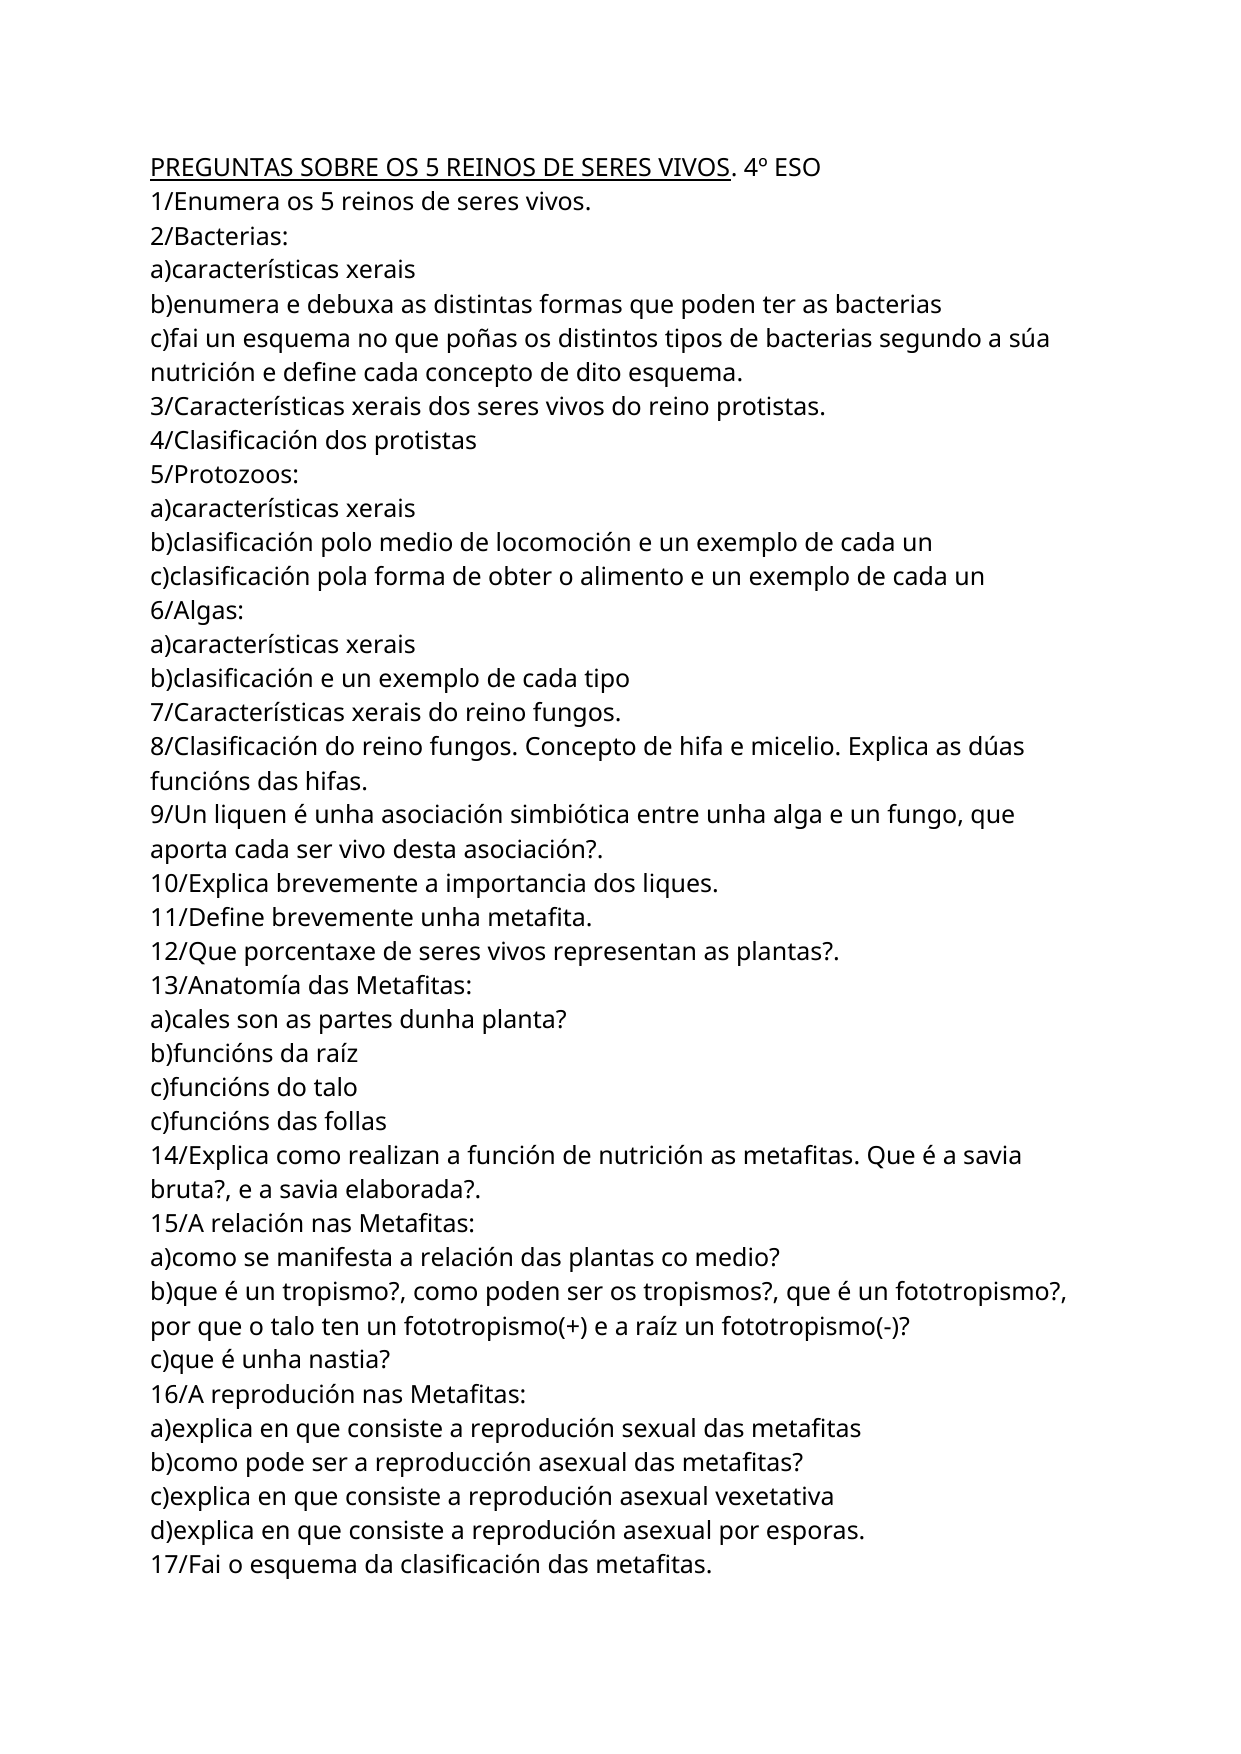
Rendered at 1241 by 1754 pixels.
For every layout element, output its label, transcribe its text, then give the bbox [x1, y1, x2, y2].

text a)cales son as partes dunha planta? [150, 1002, 1090, 1036]
text 10/Explica brevemente a importancia dos liques. [150, 865, 1090, 899]
text a)características xerais [150, 491, 1090, 525]
text a)como se manifesta a relación das plantas co medio? [150, 1240, 1090, 1274]
text b)clasificación e un exemplo de cada tipo [150, 661, 1090, 695]
text c)funcións do talo [150, 1070, 1090, 1104]
text c)fai un esquema no que poñas os distintos tipos de bacterias segundo a súa nutrición e define cada concepto de dito esquema. [150, 320, 1090, 388]
text 4/Clasificación dos protistas [150, 422, 1090, 457]
text a)explica en que consiste a reprodución sexual das metafitas [150, 1410, 1090, 1444]
text 2/Bacterias: [150, 218, 1090, 252]
text PREGUNTAS SOBRE OS 5 REINOS DE SERES VIVOS. 4º ESO [150, 150, 1090, 184]
text 11/Define brevemente unha metafita. [150, 899, 1090, 933]
text 12/Que porcentaxe de seres vivos representan as plantas?. [150, 933, 1090, 967]
text 17/Fai o esquema da clasificación das metafitas. [150, 1547, 1090, 1581]
text 8/Clasificación do reino fungos. Concepto de hifa e micelio. Explica as dúas funcións das hifas. [150, 729, 1090, 797]
text 3/Características xerais dos seres vivos do reino protistas. [150, 388, 1090, 422]
text 14/Explica como realizan a función de nutrición as metafitas. Que é a savia bruta?, e a savia elaborada?. [150, 1138, 1090, 1206]
text c)que é unha nastia? [150, 1342, 1090, 1376]
text b)clasificación polo medio de locomoción e un exemplo de cada un [150, 525, 1090, 559]
text c)clasificación pola forma de obter o alimento e un exemplo de cada un [150, 559, 1090, 593]
text c)explica en que consiste a reprodución asexual vexetativa [150, 1478, 1090, 1512]
text b)funcións da raíz [150, 1036, 1090, 1070]
text b)enumera e debuxa as distintas formas que poden ter as bacterias [150, 286, 1090, 320]
text 15/A relación nas Metafitas: [150, 1206, 1090, 1240]
text a)características xerais [150, 252, 1090, 286]
text 9/Un liquen é unha asociación simbiótica entre unha alga e un fungo, que aporta cada ser vivo desta asociación?. [150, 797, 1090, 865]
text b)como pode ser a reproducción asexual das metafitas? [150, 1444, 1090, 1478]
text b)que é un tropismo?, como poden ser os tropismos?, que é un fototropismo?, por que o talo ten un fototropismo(+) e a raíz un fototropismo(-)? [150, 1274, 1090, 1342]
text 16/A reprodución nas Metafitas: [150, 1376, 1090, 1410]
text 6/Algas: [150, 593, 1090, 627]
text a)características xerais [150, 627, 1090, 661]
text c)funcións das follas [150, 1104, 1090, 1138]
text 1/Enumera os 5 reinos de seres vivos. [150, 184, 1090, 218]
text d)explica en que consiste a reprodución asexual por esporas. [150, 1512, 1090, 1547]
text 7/Características xerais do reino fungos. [150, 695, 1090, 729]
text 5/Protozoos: [150, 457, 1090, 491]
text 13/Anatomía das Metafitas: [150, 967, 1090, 1002]
